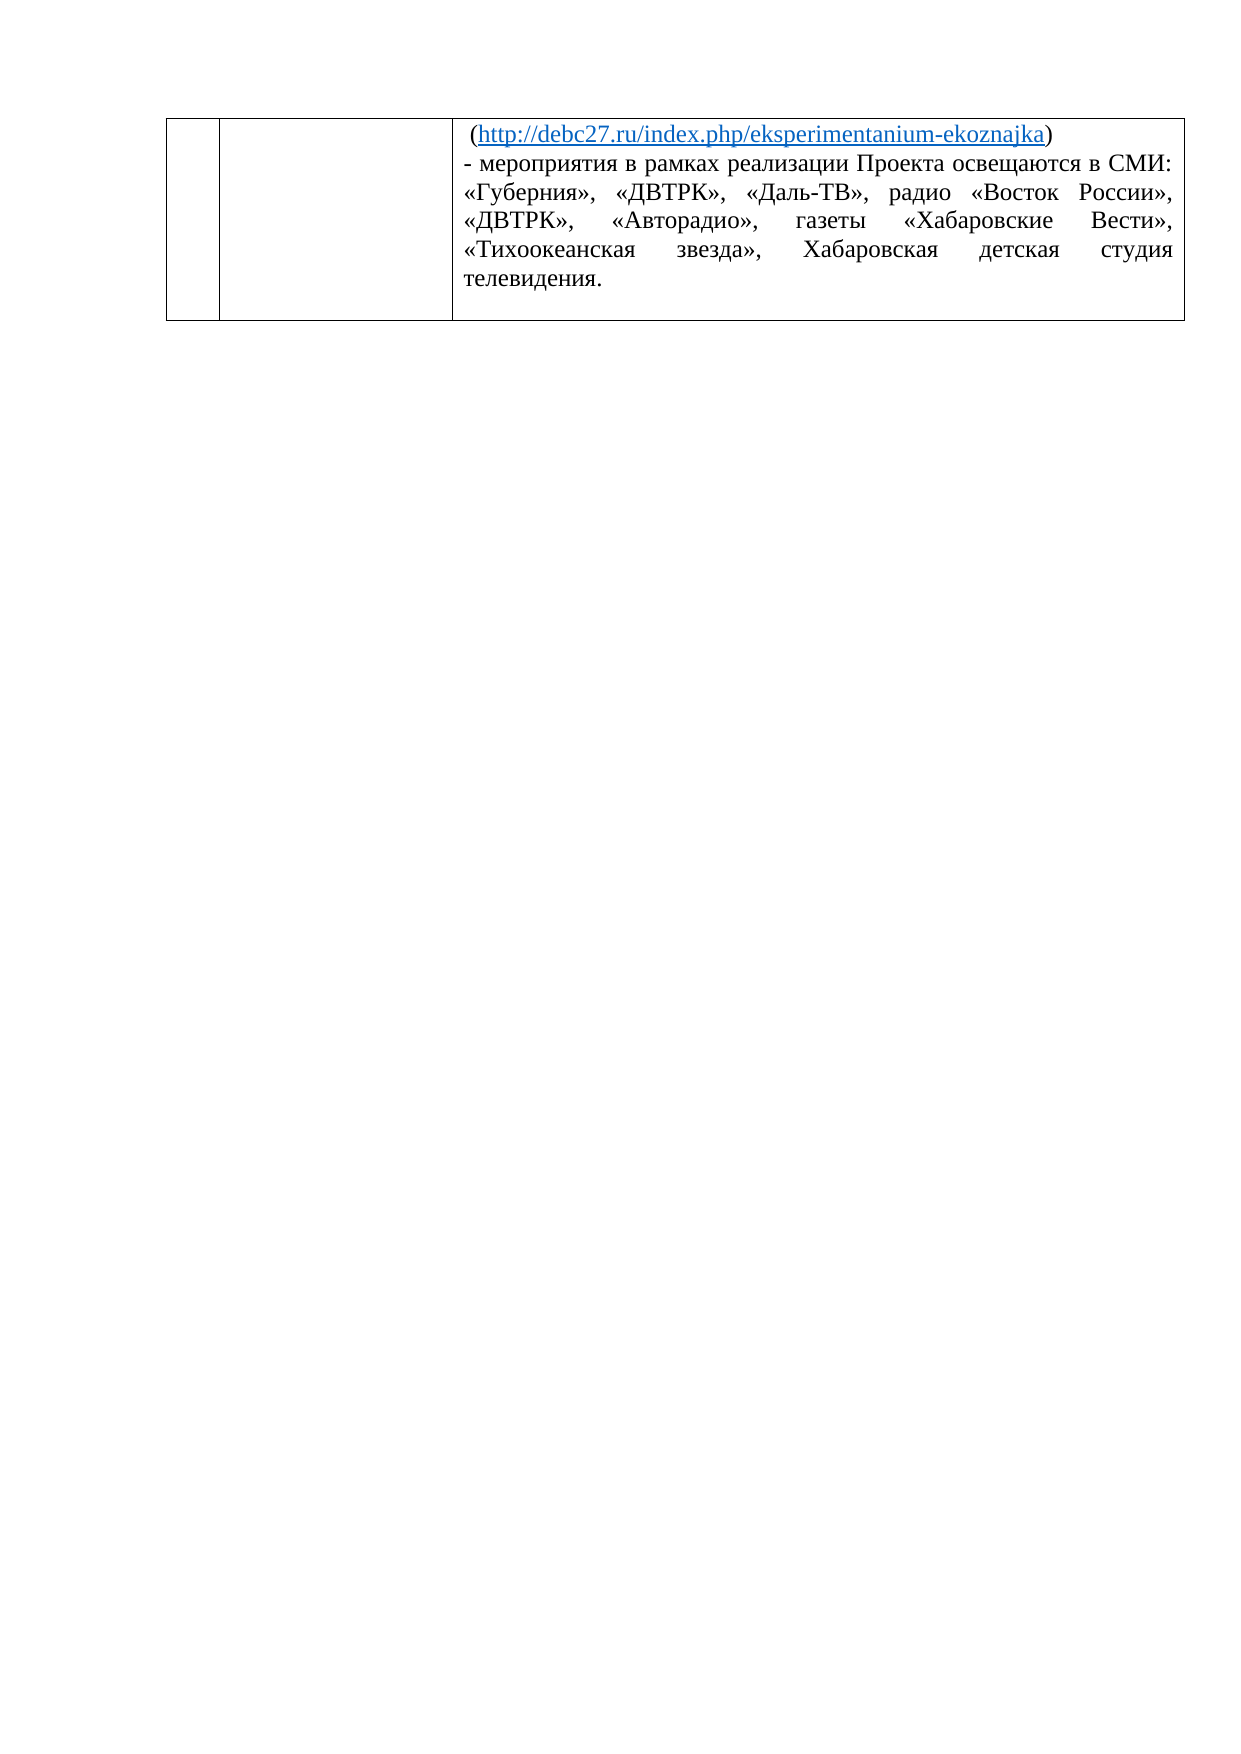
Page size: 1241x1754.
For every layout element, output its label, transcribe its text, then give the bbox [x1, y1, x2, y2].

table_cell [220, 119, 452, 320]
table_cell 9. [167, 119, 219, 320]
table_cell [453, 119, 1184, 320]
